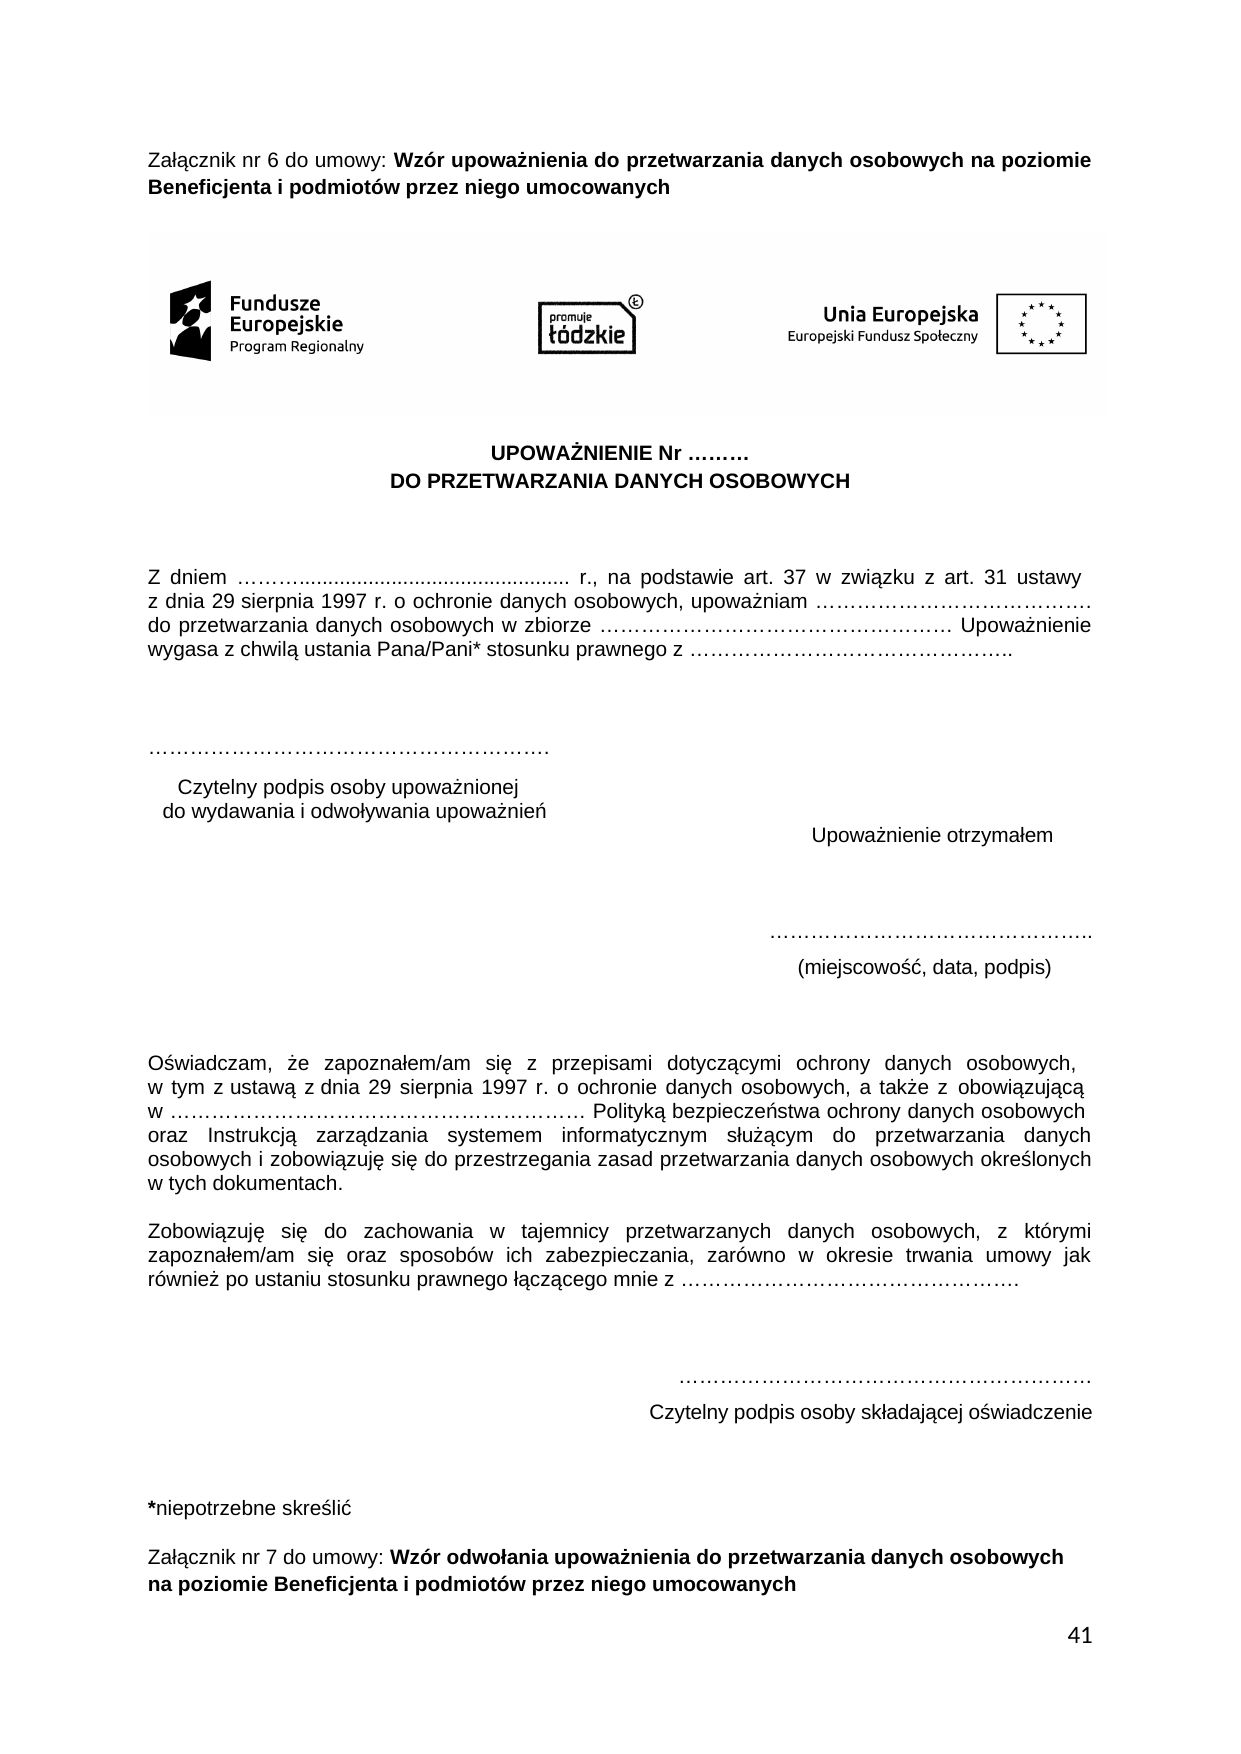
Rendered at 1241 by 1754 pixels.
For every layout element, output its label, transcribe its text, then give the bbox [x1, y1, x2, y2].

text Z dniem ………............................................... r., na podstawie art. 37 w związku z art. 31 ustawy z dnia 29 sierpnia 1997 r. o ochronie danych osobowych, upoważniam …………………………………. do przetwarzania danych osobowych w zbiorze …………………………………………… Upoważnienie wygasa z chwilą ustania Pana/Pani* stosunku prawnego z ……………………………………….. [148, 565, 1092, 661]
text Czytelny podpis osoby składającej oświadczenie [148, 1400, 1092, 1424]
text …………………………………………………. [148, 735, 1092, 759]
text do wydawania i odwoływania upoważnień [148, 799, 1092, 823]
text Czytelny podpis osoby upoważnionej [148, 775, 1092, 799]
text …………………………………………………… [148, 1363, 1092, 1387]
text ……………………………………….. [149, 919, 1092, 943]
text Załącznik nr 7 do umowy: Wzór odwołania upoważnienia do przetwarzania danych osobowych na poziomie Beneficjenta i podmiotów przez niego umocowanych [148, 1544, 1092, 1596]
text (miejscowość, data, podpis) [149, 955, 1092, 979]
text UPOWAŻNIENIE Nr ……… DO PRZETWARZANIA DANYCH OSOBOWYCH [148, 441, 1092, 492]
text Oświadczam, że zapoznałem/am się z przepisami dotyczącymi ochrony danych osobowych, w tym z ustawą z dnia 29 sierpnia 1997 r. o ochronie danych osobowych, a także z obowiązującą w …………………………………………………… Polityką bezpieczeństwa ochrony danych osobowych oraz Instrukcją zarządzania systemem informatycznym służącym do przetwarzania danych osobowych i zobowiązuję się do przestrzegania zasad przetwarzania danych osobowych określonych w tych dokumentach. [148, 1051, 1092, 1195]
text *niepotrzebne skreślić [148, 1496, 1092, 1520]
text Załącznik nr 6 do umowy: Wzór upoważnienia do przetwarzania danych osobowych na poziomie Beneficjenta i podmiotów przez niego umocowanych [148, 148, 1092, 199]
text Zobowiązuję się do zachowania w tajemnicy przetwarzanych danych osobowych, z którymi zapoznałem/am się oraz sposobów ich zabezpieczania, zarówno w okresie trwania umowy jak również po ustaniu stosunku prawnego łączącego mnie z …………………………………………. [148, 1219, 1092, 1291]
picture [147, 232, 1106, 416]
text Upoważnienie otrzymałem [738, 823, 1092, 847]
